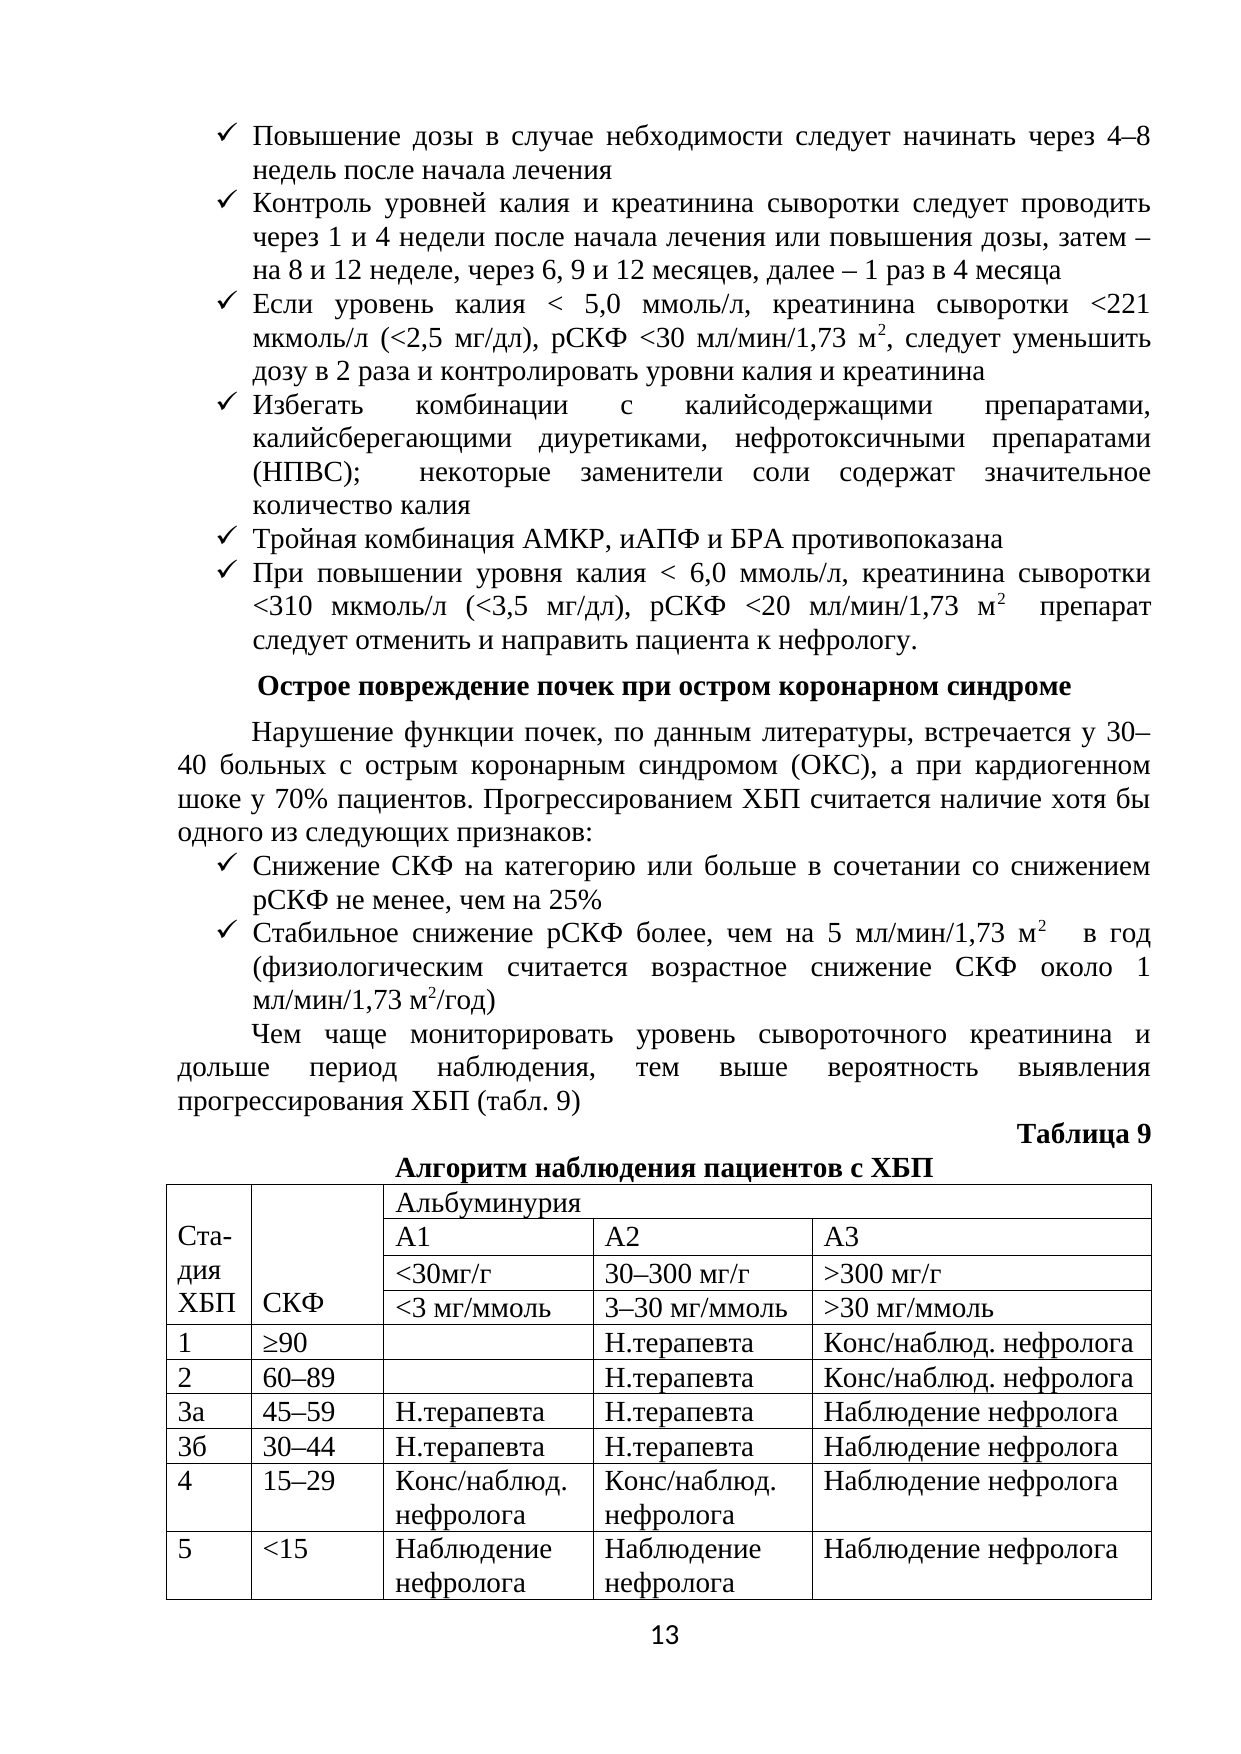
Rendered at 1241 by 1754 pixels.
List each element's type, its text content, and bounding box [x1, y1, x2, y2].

table_header Ста-дия ХБП [167, 1185, 251, 1324]
table_cell А1 [384, 1219, 593, 1255]
table_cell 15–29 [252, 1464, 383, 1531]
table_cell Н.терапевта [594, 1394, 812, 1428]
table_cell 2 [167, 1360, 251, 1393]
table_cell А3 [813, 1219, 1151, 1255]
table_cell 30–44 [252, 1429, 383, 1462]
table_cell 60–89 [252, 1360, 383, 1393]
table_cell Наблюдение нефролога [594, 1532, 812, 1599]
table_cell >300 мг/г [813, 1256, 1151, 1289]
table_cell 4 [167, 1464, 251, 1531]
list Снижение СКФ на категорию или больше в сочетании со снижением рСКФ не менее, чем на 25% [215, 848, 1152, 915]
table_cell Н.терапевта [384, 1394, 593, 1428]
table_cell Конс/наблюд. нефролога [384, 1464, 593, 1531]
table_cell 30–300 мг/г [594, 1256, 812, 1289]
table_cell Конс/наблюд. нефролога [813, 1360, 1151, 1393]
table_cell <15 [252, 1532, 383, 1599]
table_cell <3 мг/ммоль [384, 1291, 593, 1324]
table_cell Наблюдение нефролога [813, 1532, 1151, 1599]
table_cell 3–30 мг/ммоль [594, 1291, 812, 1324]
list Если уровень калия < 5,0 ммоль/л, креатинина сыворотки <221 мкмоль/л (<2,5 мг/дл), рСКФ <30 мл/мин/1,73 м2, следует уменьшить дозу в 2 раза и контролировать уровни калия и креатинина [215, 286, 1152, 387]
text Нарушение функции почек, по данным литературы, встречается у 30–40 больных с острым коронарным синдромом (ОКС), а при кардиогенном шоке у 70% пациентов. Прогрессированием ХБП считается наличие хотя бы одного из следующих признаков: [177, 714, 1152, 848]
table_cell Н.терапевта [594, 1360, 812, 1393]
table_cell Наблюдение нефролога [813, 1429, 1151, 1462]
table_cell <30мг/г [384, 1256, 593, 1289]
table_cell [384, 1325, 593, 1359]
table_cell Н.терапевта [594, 1429, 812, 1462]
table_cell 1 [167, 1325, 251, 1359]
table_cell ≥90 [252, 1325, 383, 1359]
table_cell Конс/наблюд. нефролога [813, 1325, 1151, 1359]
text Алгоритм наблюдения пациентов с ХБП [177, 1150, 1152, 1184]
list Повышение дозы в случае небходимости следует начинать через 4–8 недель после начала лечения [215, 118, 1152, 185]
list Контроль уровней калия и креатинина сыворотки следует проводить через 1 и 4 недели после начала лечения или повышения дозы, затем – на 8 и 12 неделе, через 6, 9 и 12 месяцев, далее – 1 раз в 4 месяца [215, 185, 1152, 286]
text Чем чаще мониторировать уровень сывороточного креатинина и дольше период наблюдения, тем выше вероятность выявления прогрессирования ХБП (табл. 9) [177, 1016, 1152, 1117]
table_cell >30 мг/ммоль [813, 1291, 1151, 1324]
table_cell А2 [594, 1219, 812, 1255]
table_cell Н.терапевта [594, 1325, 812, 1359]
table_header Альбуминурия [384, 1185, 1151, 1218]
list При повышении уровня калия < 6,0 ммоль/л, креатинина сыворотки <310 мкмоль/л (<3,5 мг/дл), рСКФ <20 мл/мин/1,73 м2 препарат следует отменить и направить пациента к нефрологу. [215, 555, 1152, 655]
text Острое повреждение почек при остром коронарном синдроме [177, 668, 1152, 701]
list Стабильное снижение рСКФ более, чем на 5 мл/мин/1,73 м2 в год (физиологическим считается возрастное снижение СКФ около 1 мл/мин/1,73 м2/год) [215, 915, 1152, 1016]
table_cell 3а [167, 1394, 251, 1428]
list Избегать комбинации с калийсодержащими препаратами, калийсберегающими диуретиками, нефротоксичными препаратами (НПВС); некоторые заменители соли содержат значительное количество калия [215, 387, 1152, 521]
table_cell [384, 1360, 593, 1393]
table_cell Наблюдение нефролога [813, 1394, 1151, 1428]
table_cell Конс/наблюд. нефролога [594, 1464, 812, 1531]
table_cell 3б [167, 1429, 251, 1462]
text Таблица 9 [177, 1117, 1152, 1150]
table_cell Наблюдение нефролога [384, 1532, 593, 1599]
table_cell Н.терапевта [384, 1429, 593, 1462]
table_cell Наблюдение нефролога [813, 1464, 1151, 1531]
table_cell 5 [167, 1532, 251, 1599]
table_cell 45–59 [252, 1394, 383, 1428]
table_header СКФ [252, 1185, 383, 1324]
list Тройная комбинация АМКР, иАПФ и БРА противопоказана [215, 521, 1152, 555]
